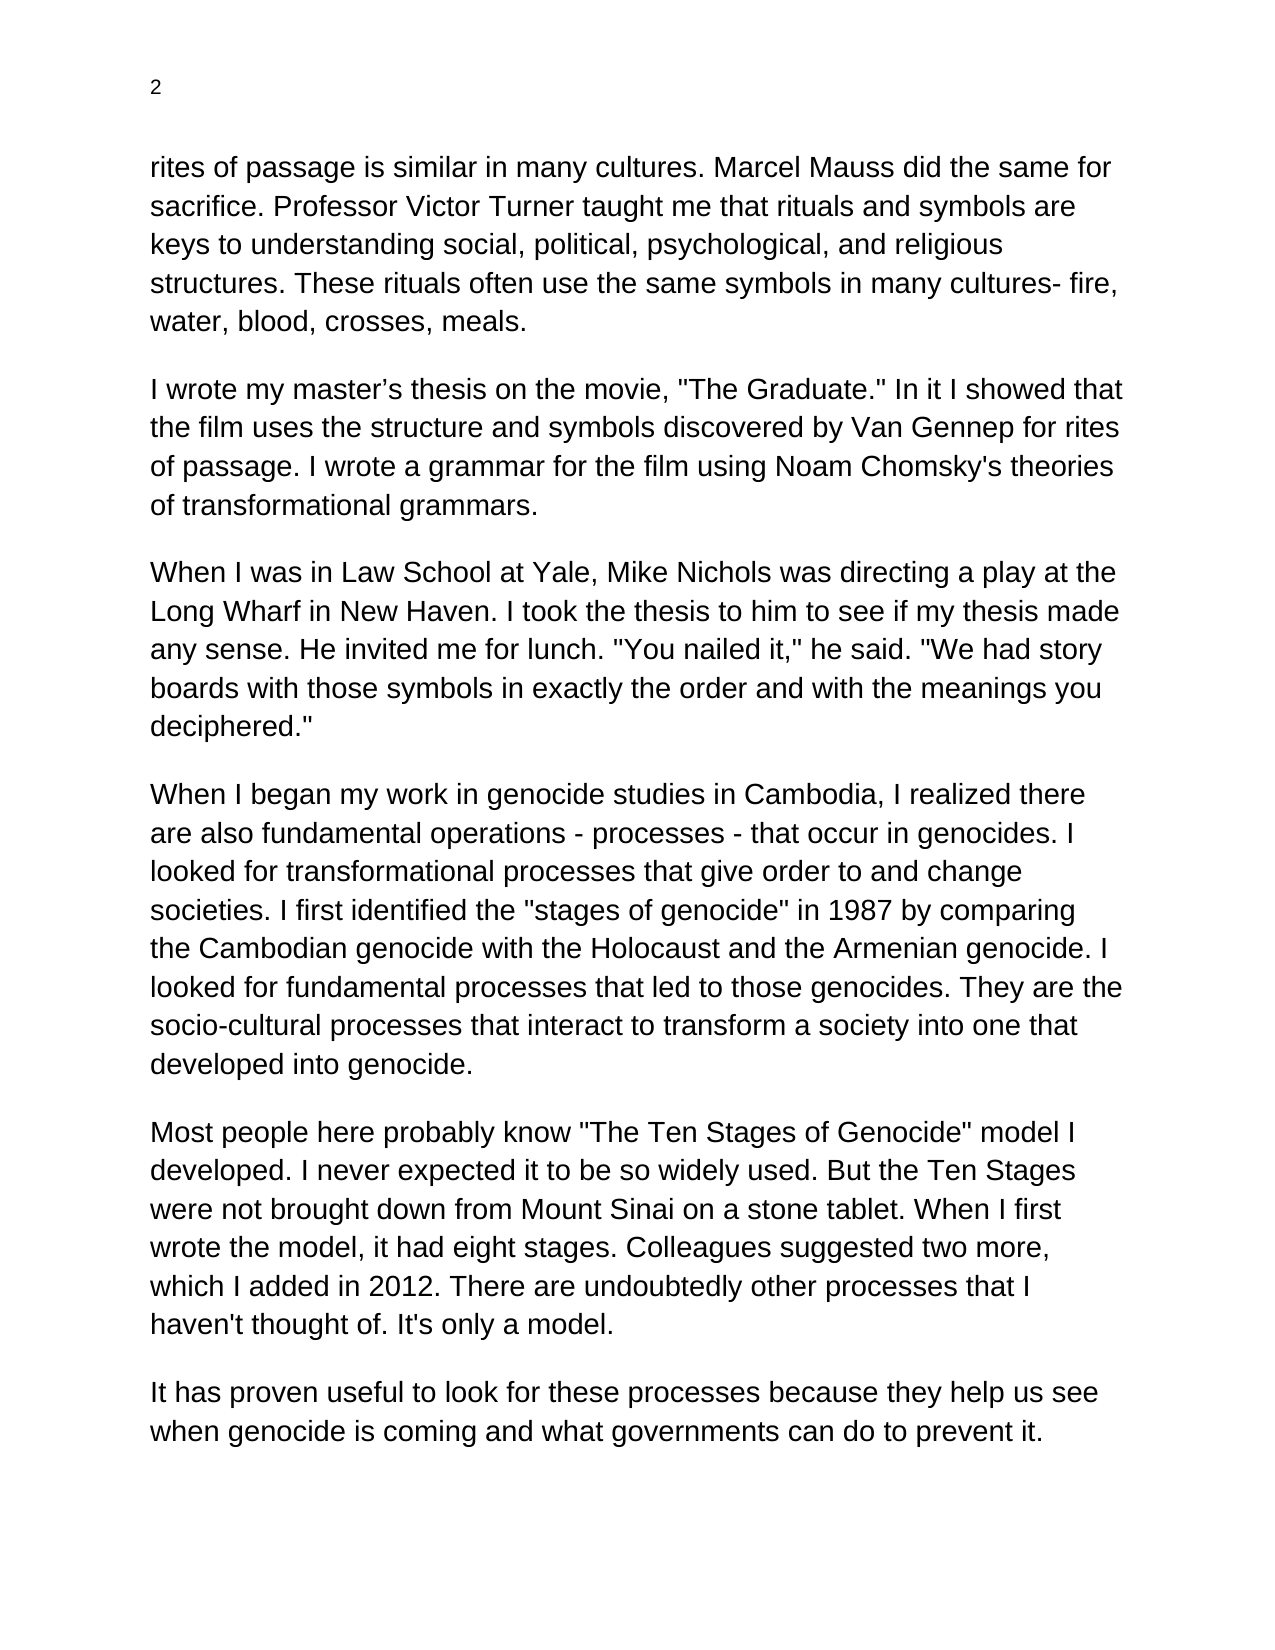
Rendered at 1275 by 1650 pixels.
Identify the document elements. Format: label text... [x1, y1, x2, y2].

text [150, 150, 1125, 338]
text When I was in Law School at Yale, Mike Nichols was directing a play at the Long Wharf in New Haven. I took the thesis to him to see if my thesis made any sense. He invited me for lunch. "You nailed it," he said. "We had story boards with those symbols in exactly the order and with the meanings you deciphered." [150, 555, 1125, 743]
text Most people here probably know "The Ten Stages of Genocide" model I developed. I never expected it to be so widely used. But the Ten Stages were not brought down from Mount Sinai on a stone tablet. When I first wrote the model, it had eight stages. Colleagues suggested two more, which I added in 2012. There are undoubtedly other processes that I haven't thought of. It's only a model. [150, 1114, 1125, 1341]
text When I began my work in genocide studies in Cambodia, I realized there are also fundamental operations - processes - that occur in genocides. I looked for transformational processes that give order to and change societies. I first identified the "stages of genocide" in 1987 by comparing the Cambodian genocide with the Holocaust and the Armenian genocide. I looked for fundamental processes that led to those genocides. They are the socio-cultural processes that interact to transform a society into one that developed into genocide. [150, 777, 1125, 1080]
text I wrote my master’s thesis on the movie, "The Graduate." In it I showed that the film uses the structure and symbols discovered by Van Gennep for rites of passage. I wrote a grammar for the film using Noam Chomsky's theories of transformational grammars. [150, 372, 1125, 521]
text It has proven useful to look for these processes because they help us see when genocide is coming and what governments can do to prevent it. [150, 1375, 1125, 1447]
